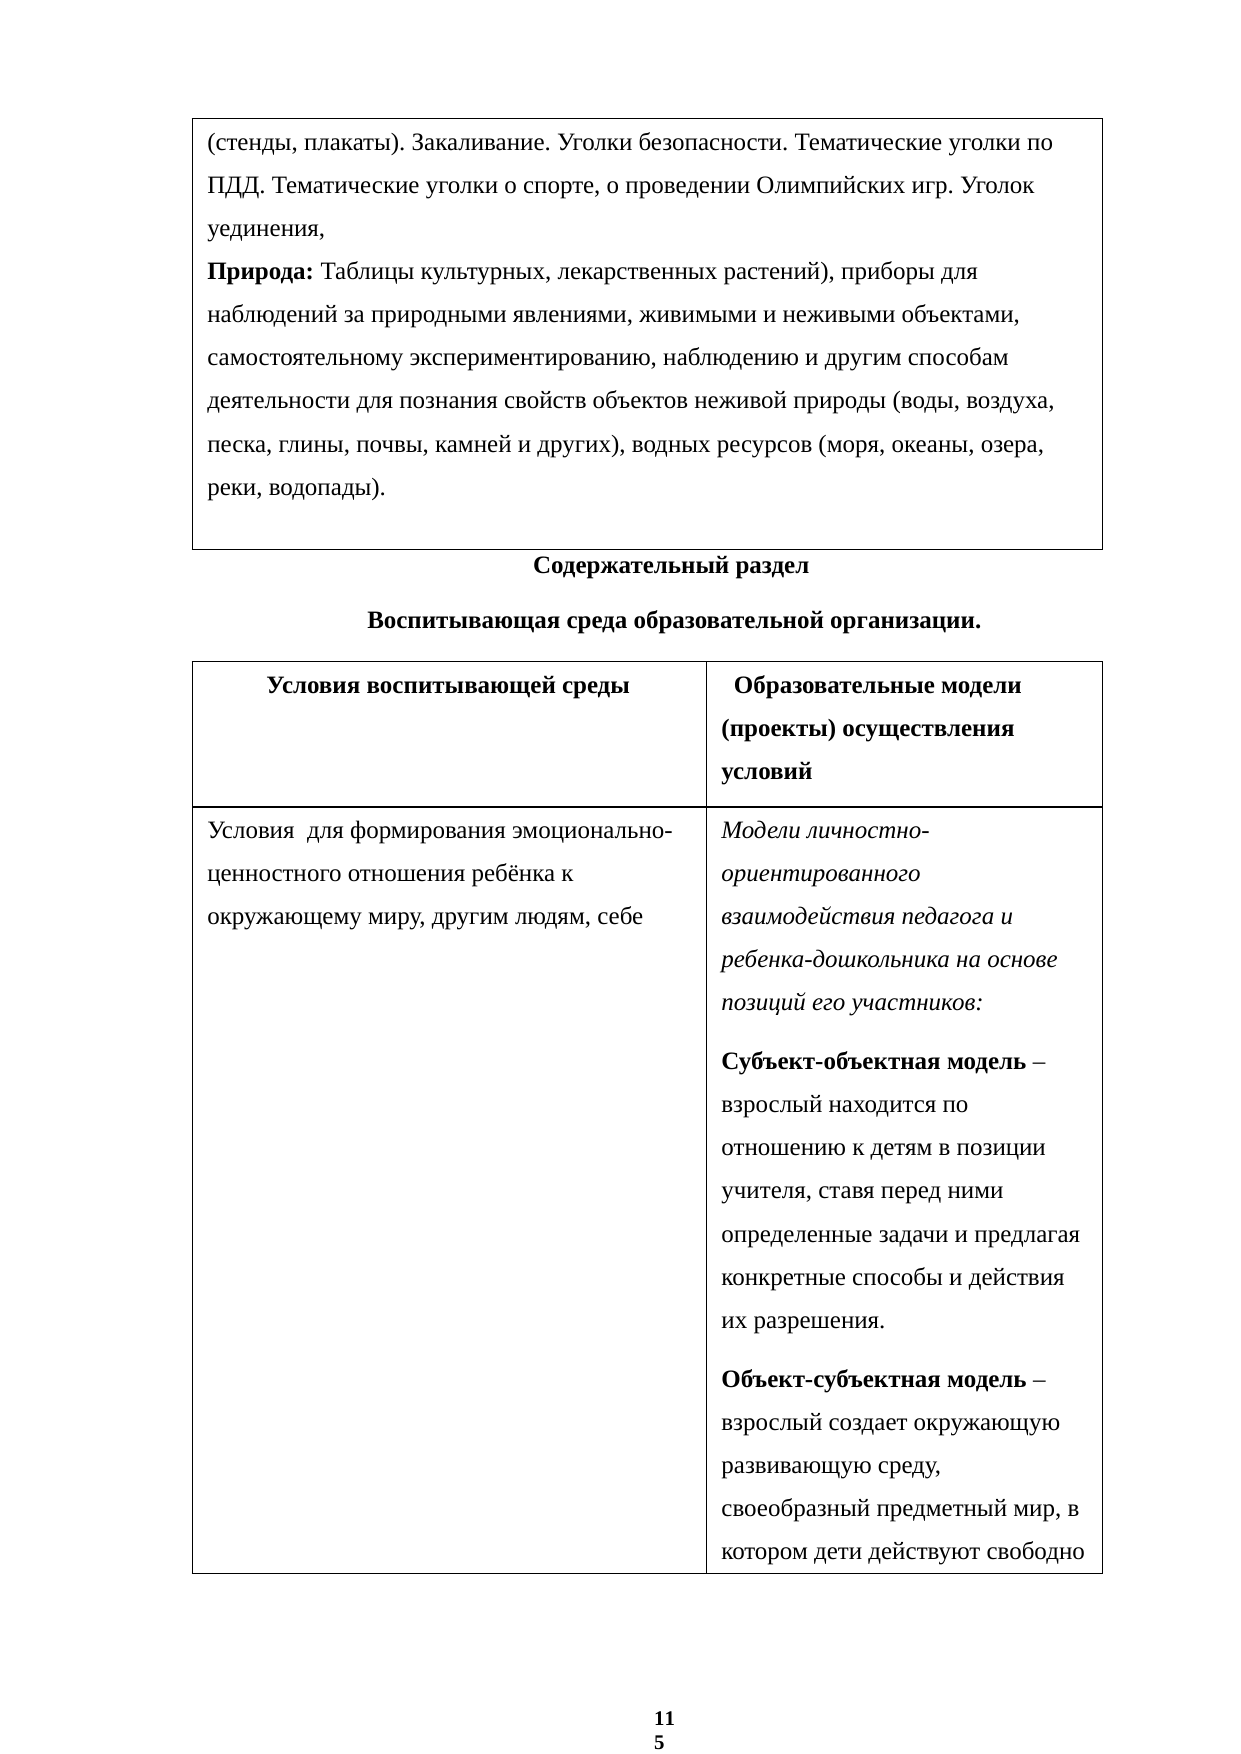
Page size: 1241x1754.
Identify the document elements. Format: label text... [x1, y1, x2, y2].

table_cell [193, 808, 706, 1572]
text Содержательный раздел [177, 550, 1166, 579]
table_header Условия воспитывающей среды [193, 662, 706, 806]
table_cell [707, 808, 1102, 1572]
table_header Образовательные модели (проекты) осуществления условий [707, 662, 1102, 806]
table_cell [193, 119, 1102, 549]
text Воспитывающая среда образовательной организации. [177, 606, 1166, 634]
